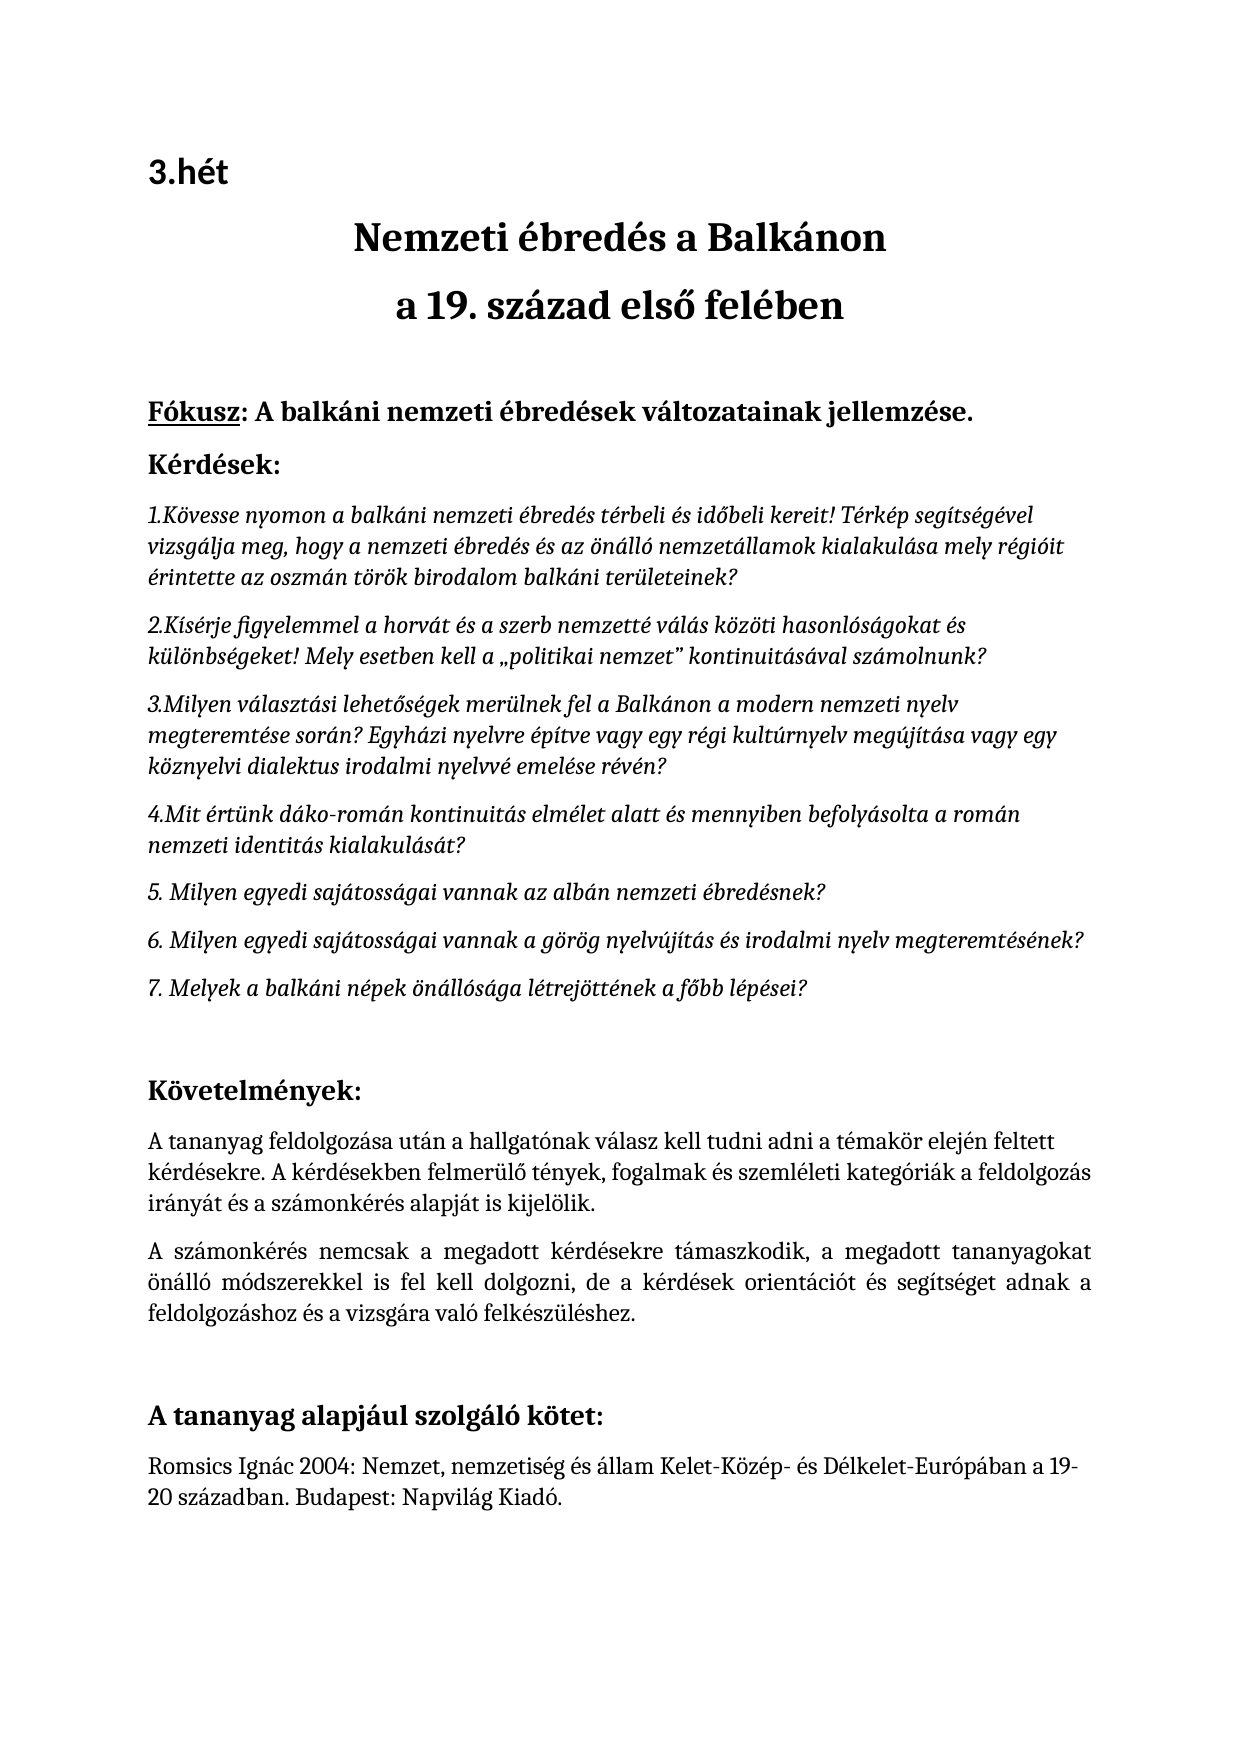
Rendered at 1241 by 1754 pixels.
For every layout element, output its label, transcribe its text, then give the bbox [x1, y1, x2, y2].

text 6. Milyen egyedi sajátosságai vannak a görög nyelvújítás és irodalmi nyelv megteremtésének? [148, 926, 1093, 955]
text A számonkérés nemcsak a megadott kérdésekre támaszkodik, a megadott tananyagokat önálló módszerekkel is fel kell dolgozni, de a kérdések orientációt és segítséget adnak a feldolgozáshoz és a vizsgára való felkészüléshez. [148, 1237, 1093, 1328]
text 5. Milyen egyedi sajátosságai vannak az albán nemzeti ébredésnek? [148, 878, 1093, 907]
text Kérdések: [148, 448, 1093, 482]
text 3.Milyen választási lehetőségek merülnek fel a Balkánon a modern nemzeti nyelv megteremtése során? Egyházi nyelvre építve vagy egy régi kultúrnyelv megújítása vagy egy köznyelvi dialektus irodalmi nyelvvé emelése révén? [148, 690, 1093, 781]
text 3.hét [148, 148, 1093, 193]
text a 19. század első felében [148, 282, 1093, 330]
text Fókusz: A balkáni nemzeti ébredések változatainak jellemzése. [148, 396, 1093, 429]
text A tananyag feldolgozása után a hallgatónak válasz kell tudni adni a témakör elején feltett kérdésekre. A kérdésekben felmerülő tények, fogalmak és szemléleti kategóriák a feldolgozás irányát és a számonkérés alapját is kijelölik. [148, 1127, 1093, 1218]
text A tananyag alapjául szolgáló kötet: [148, 1399, 1093, 1433]
text 7. Melyek a balkáni népek önállósága létrejöttének a főbb lépései? [148, 974, 1093, 1002]
text Romsics Ignác 2004: Nemzet, nemzetiség és állam Kelet-Közép- és Délkelet-Európában a 19-20 században. Budapest: Napvilág Kiadó. [148, 1452, 1093, 1512]
text 4.Mit értünk dáko-román kontinuitás elmélet alatt és mennyiben befolyásolta a román nemzeti identitás kialakulását? [148, 799, 1093, 859]
text 2.Kísérje figyelemmel a horvát és a szerb nemzetté válás közöti hasonlóságokat és különbségeket! Mely esetben kell a „politikai nemzet” kontinuitásával számolnunk? [148, 611, 1093, 671]
text Nemzeti ébredés a Balkánon [148, 214, 1093, 262]
text Követelmények: [148, 1074, 1093, 1108]
text 1.Kövesse nyomon a balkáni nemzeti ébredés térbeli és időbeli kereit! Térkép segítségével vizsgálja meg, hogy a nemzeti ébredés és az önálló nemzetállamok kialakulása mely régióit érintette az oszmán török birodalom balkáni területeinek? [148, 501, 1093, 592]
